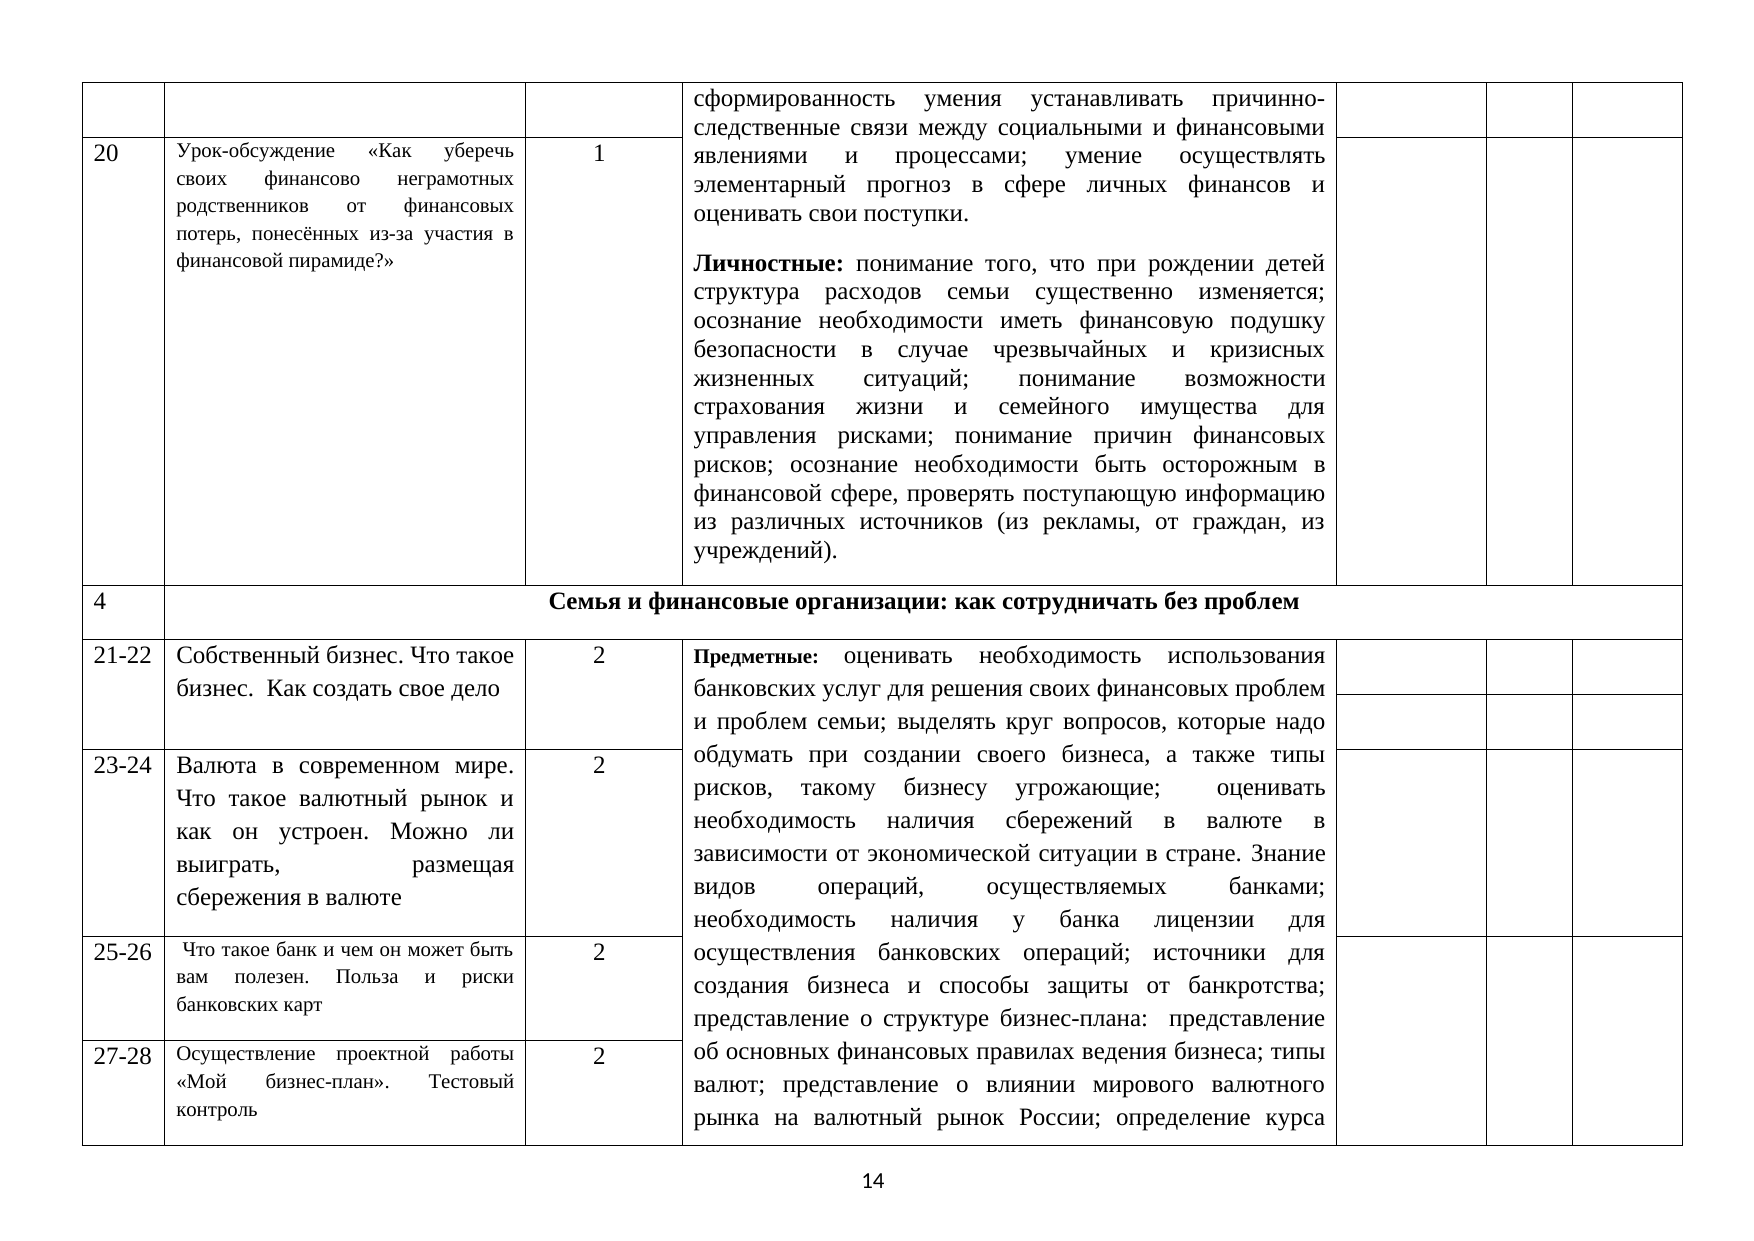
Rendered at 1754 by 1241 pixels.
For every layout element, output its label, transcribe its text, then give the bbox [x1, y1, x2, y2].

table_cell 25-26 [83, 937, 164, 1040]
table_cell [1573, 695, 1682, 749]
table_cell [1337, 695, 1486, 749]
table_cell [1573, 83, 1682, 137]
table_cell Собственный бизнес. Что такое бизнес. Как создать свое дело [165, 640, 525, 749]
table_cell [1573, 138, 1682, 585]
table_cell 2 [526, 640, 682, 749]
table_cell [1337, 937, 1486, 1145]
table_cell 1 [526, 138, 682, 585]
table_cell 2 [526, 1041, 682, 1145]
table_cell [1487, 138, 1572, 585]
table_cell Что такое банк и чем он может быть вам полезен. Польза и риски банковских карт [165, 937, 525, 1040]
table_cell [1487, 640, 1572, 694]
table_cell [1487, 695, 1572, 749]
table_cell [1487, 937, 1572, 1145]
table_cell [1573, 750, 1682, 936]
table_cell 1 [526, 83, 682, 137]
table_cell [1573, 937, 1682, 1145]
table_cell Валюта в современном мире. Что такое валютный рынок и как он устроен. Можно ли выиграть, размещая сбережения в валюте [165, 750, 525, 936]
table_cell Семья и финансовые организации: как сотрудничать без проблем [165, 586, 1682, 639]
table_cell Предметные: оценивать необходимость использования банковских услуг для решения своих финансовых проблем и проблем семьи; выделять круг вопросов, которые надо обдумать при создании своего бизнеса, а также типы рисков, такому бизнесу угрожающие; оценивать необходимость наличия сбережений в валюте в зависимости от экономической ситуации в стране. Знание видов операций, осуществляемых банками; необходимость наличия у банка лицензии для осуществления банковских операций; источники для создания бизнеса и способы защиты от банкротства; представление о структуре бизнес-плана: представление об основных финансовых правилах ведения бизнеса; типы валют; представление о влиянии мирового валютного рынка на валютный рынок России; определение курса валют в экономике России. Метапредметные: оценивать необходимость использования банковских услуг для решения своих финансовых проблем и проблем семьи; выделять круг вопросов, которые надо обдумать при создании своего бизнеса, а также угрожающие такому бизнесу типы рисков; оценивать необходимость наличия сбережений в валюте в зависимости от экономической ситуации в стране. Личностные: сформированность ответственности за принятие решений в сфере личных финансов; готовность пользоваться своими правами в финансовой сфере и исполнять возникающие в связи с взаимодействием с финансовыми институтами обязанности. [683, 640, 1336, 1145]
table_cell Урок-обсуждение «Как уберечь своих финансово неграмотных родственников от финансовых потерь, понесённых из-за участия в финансовой пирамиде?» [165, 138, 525, 585]
table_cell 2 [526, 937, 682, 1040]
table_cell [1487, 750, 1572, 936]
table_cell [1337, 750, 1486, 936]
table_cell 2 [526, 750, 682, 936]
table_cell 23-24 [83, 750, 164, 936]
table_cell [1337, 83, 1486, 137]
table_cell [1487, 83, 1572, 137]
table_cell [1337, 138, 1486, 585]
table_cell 21-22 [83, 640, 164, 749]
table_cell [1573, 640, 1682, 694]
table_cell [165, 83, 525, 137]
table_cell Осуществление проектной работы «Мой бизнес-план». Тестовый контроль [165, 1041, 525, 1145]
table_cell 20 [83, 138, 164, 585]
table_cell 27-28 [83, 1041, 164, 1145]
table_cell 4 [83, 586, 164, 639]
table_cell 19 [83, 83, 164, 137]
table_cell [1337, 640, 1486, 694]
